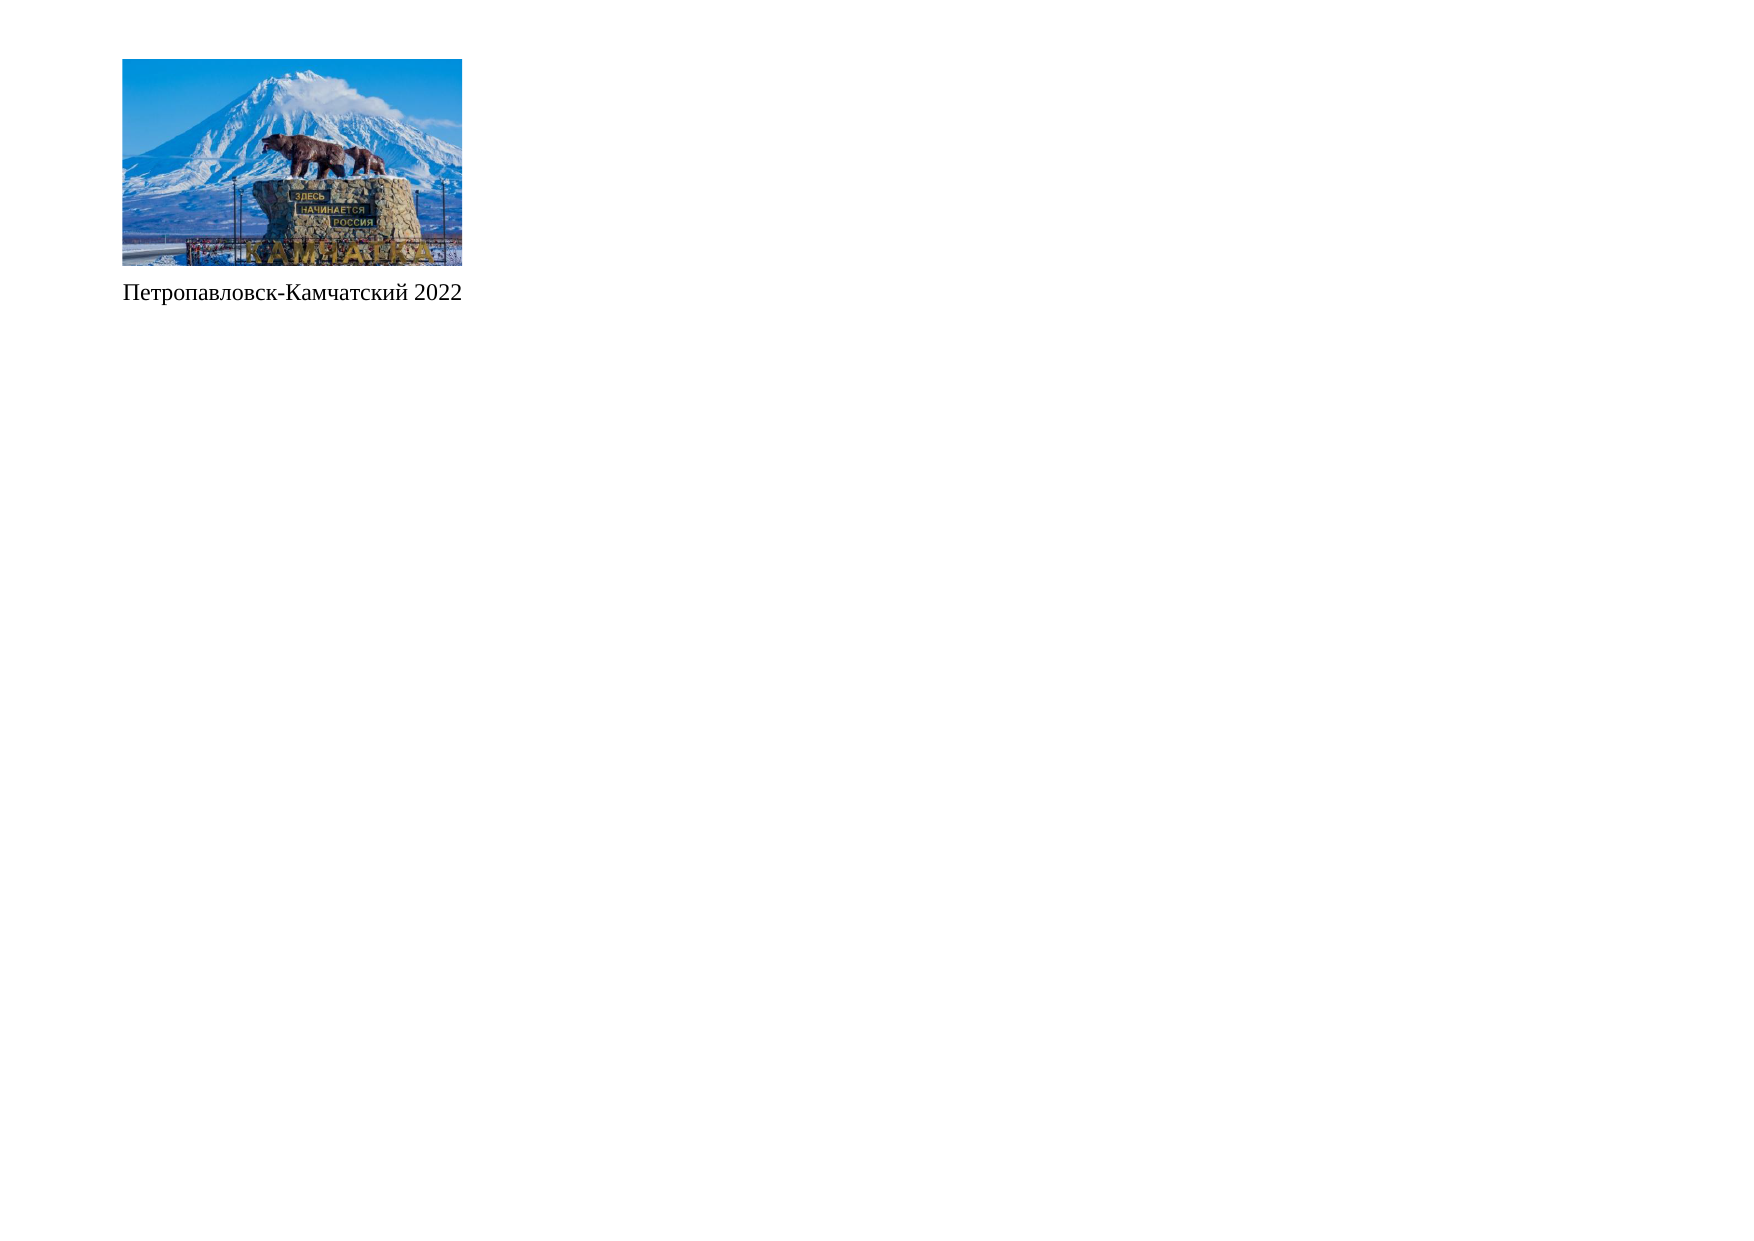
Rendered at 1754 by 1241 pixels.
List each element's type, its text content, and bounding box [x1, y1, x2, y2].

text Петропавловск-Камчатский 2022 [29, 277, 555, 305]
